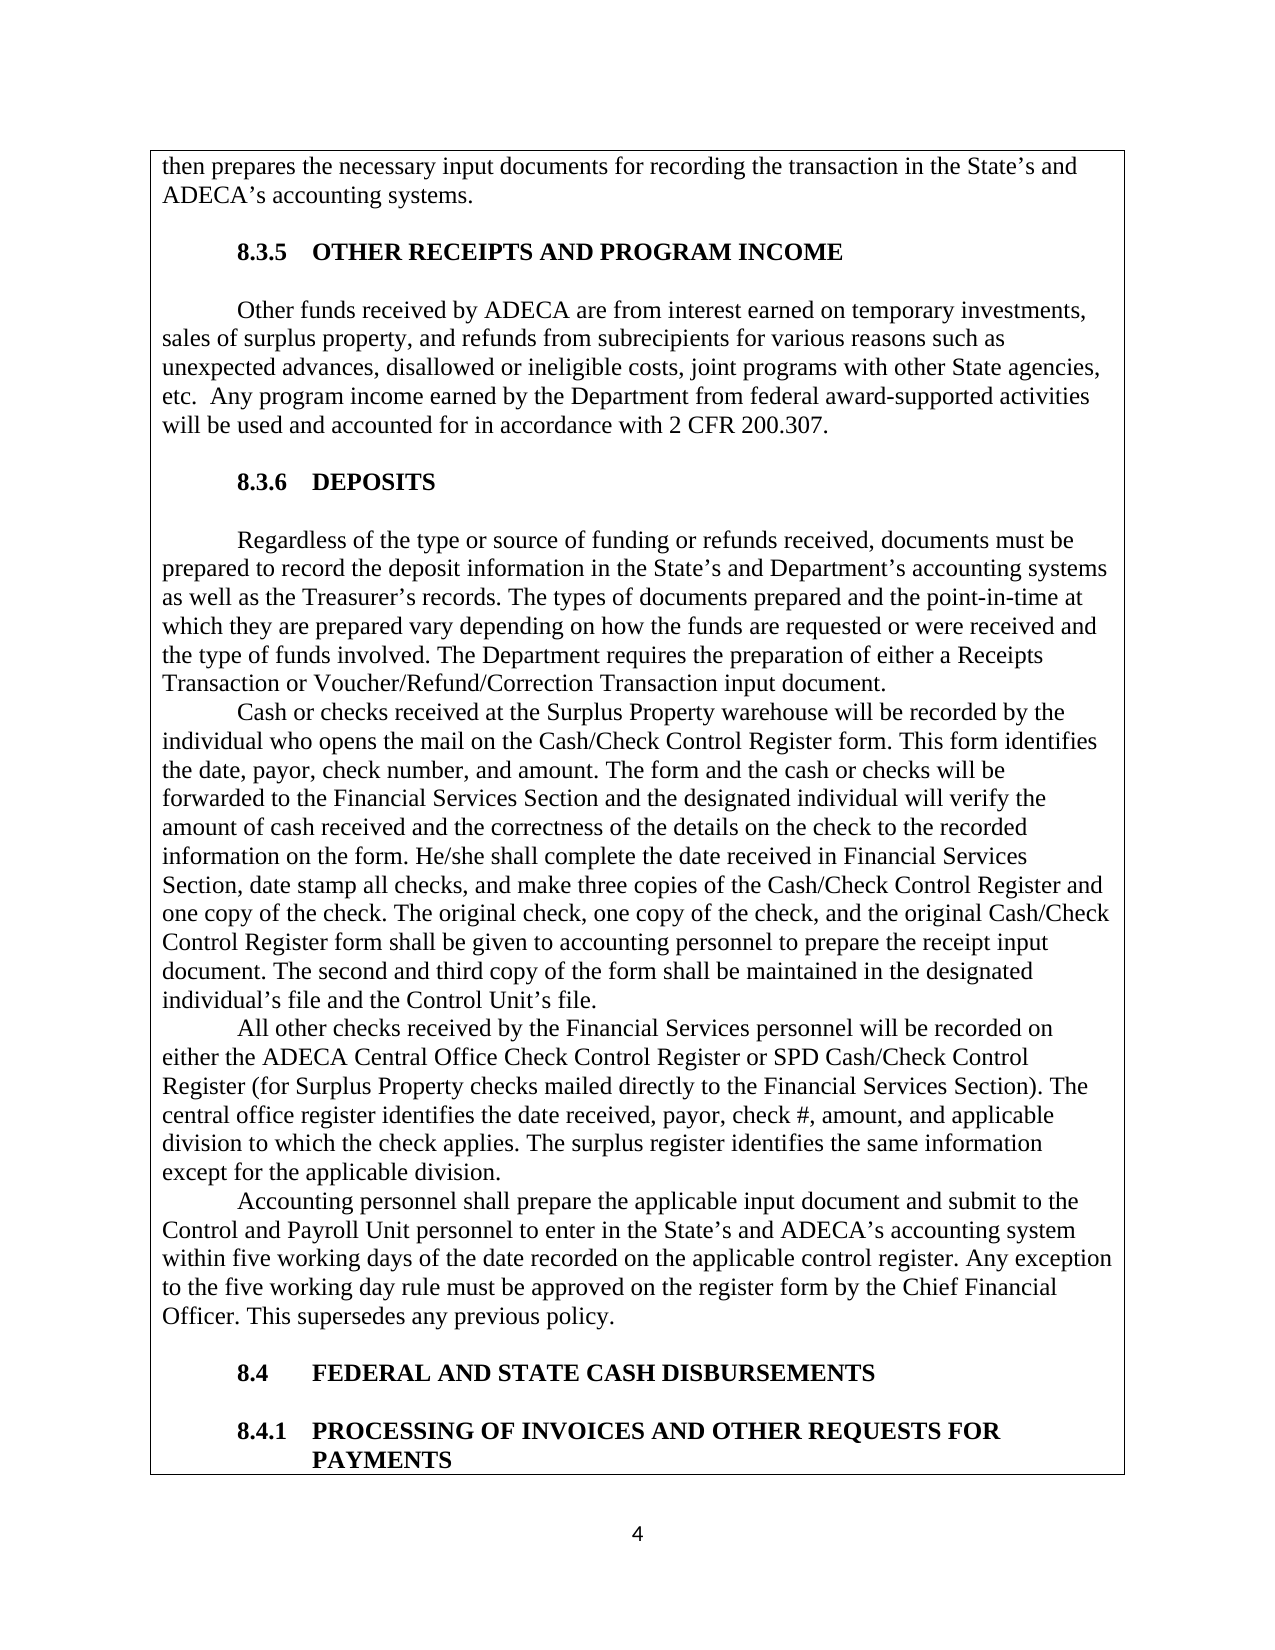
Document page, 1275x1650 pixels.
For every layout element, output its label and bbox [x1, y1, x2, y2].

table_header [151, 151, 1124, 1473]
